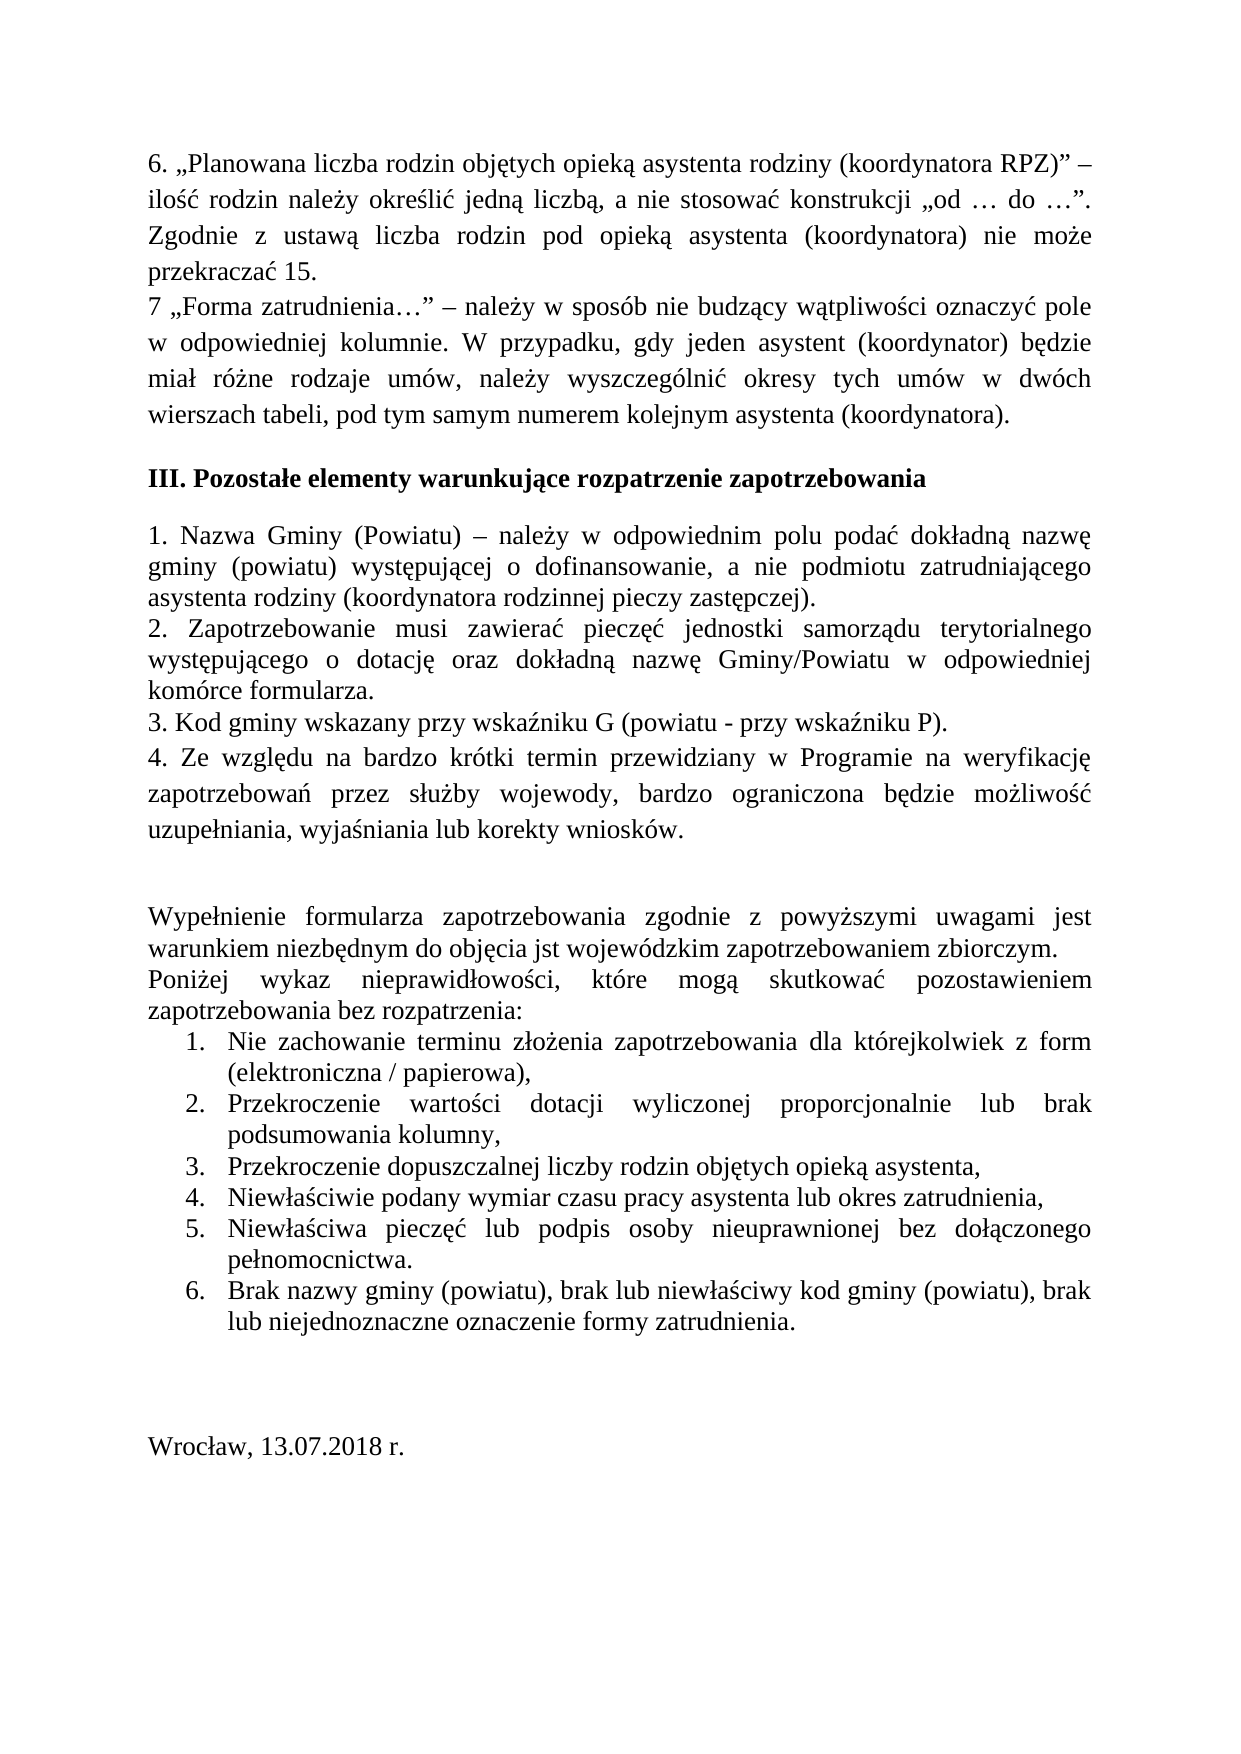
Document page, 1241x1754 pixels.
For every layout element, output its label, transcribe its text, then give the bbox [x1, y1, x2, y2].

list Przekroczenie dopuszczalnej liczby rodzin objętych opieką asystenta, [185, 1150, 1093, 1181]
text Wrocław, 13.07.2018 r. [148, 1430, 1093, 1461]
text Poniżej wykaz nieprawidłowości, które mogą skutkować pozostawieniem zapotrzebowania bez rozpatrzenia: [148, 963, 1093, 1025]
list Niewłaściwie podany wymiar czasu pracy asystenta lub okres zatrudnienia, [185, 1181, 1093, 1212]
text 1. Nazwa Gminy (Powiatu) – należy w odpowiednim polu podać dokładną nazwę gminy (powiatu) występującej o dofinansowanie, a nie podmiotu zatrudniającego asystenta rodziny (koordynatora rodzinnej pieczy zastępczej). [148, 519, 1093, 612]
list Niewłaściwa pieczęć lub podpis osoby nieuprawnionej bez dołączonego pełnomocnictwa. [185, 1212, 1093, 1274]
list 4. Ze względu na bardzo krótki termin przewidziany w Programie na weryfikację zapotrzebowań przez służby wojewody, bardzo ograniczona będzie możliwość uzupełniania, wyjaśniania lub korekty wniosków. [148, 741, 1093, 844]
list 3. Kod gminy wskazany przy wskaźniku G (powiatu - przy wskaźniku P). [148, 706, 1093, 737]
list Nie zachowanie terminu złożenia zapotrzebowania dla którejkolwiek z form (elektroniczna / papierowa), [185, 1025, 1093, 1087]
list III. Pozostałe elementy warunkujące rozpatrzenie zapotrzebowania [148, 462, 1093, 493]
list 7 „Forma zatrudnienia…” – należy w sposób nie budzący wątpliwości oznaczyć pole w odpowiedniej kolumnie. W przypadku, gdy jeden asystent (koordynator) będzie miał różne rodzaje umów, należy wyszczególnić okresy tych umów w dwóch wierszach tabeli, pod tym samym numerem kolejnym asystenta (koordynatora). [148, 291, 1093, 429]
text Wypełnienie formularza zapotrzebowania zgodnie z powyższymi uwagami jest warunkiem niezbędnym do objęcia jst wojewódzkim zapotrzebowaniem zbiorczym. [148, 901, 1093, 963]
list Brak nazwy gminy (powiatu), brak lub niewłaściwy kod gminy (powiatu), brak lub niejednoznaczne oznaczenie formy zatrudnienia. [185, 1274, 1093, 1337]
list 6. „Planowana liczba rodzin objętych opieką asystenta rodziny (koordynatora RPZ)” – ilość rodzin należy określić jedną liczbą, a nie stosować konstrukcji „od … do …”. Zgodnie z ustawą liczba rodzin pod opieką asystenta (koordynatora) nie może przekraczać 15. [148, 148, 1093, 286]
list Przekroczenie wartości dotacji wyliczonej proporcjonalnie lub brak podsumowania kolumny, [185, 1087, 1093, 1150]
text 2. Zapotrzebowanie musi zawierać pieczęć jednostki samorządu terytorialnego występującego o dotację oraz dokładną nazwę Gminy/Powiatu w odpowiedniej komórce formularza. [148, 612, 1093, 706]
